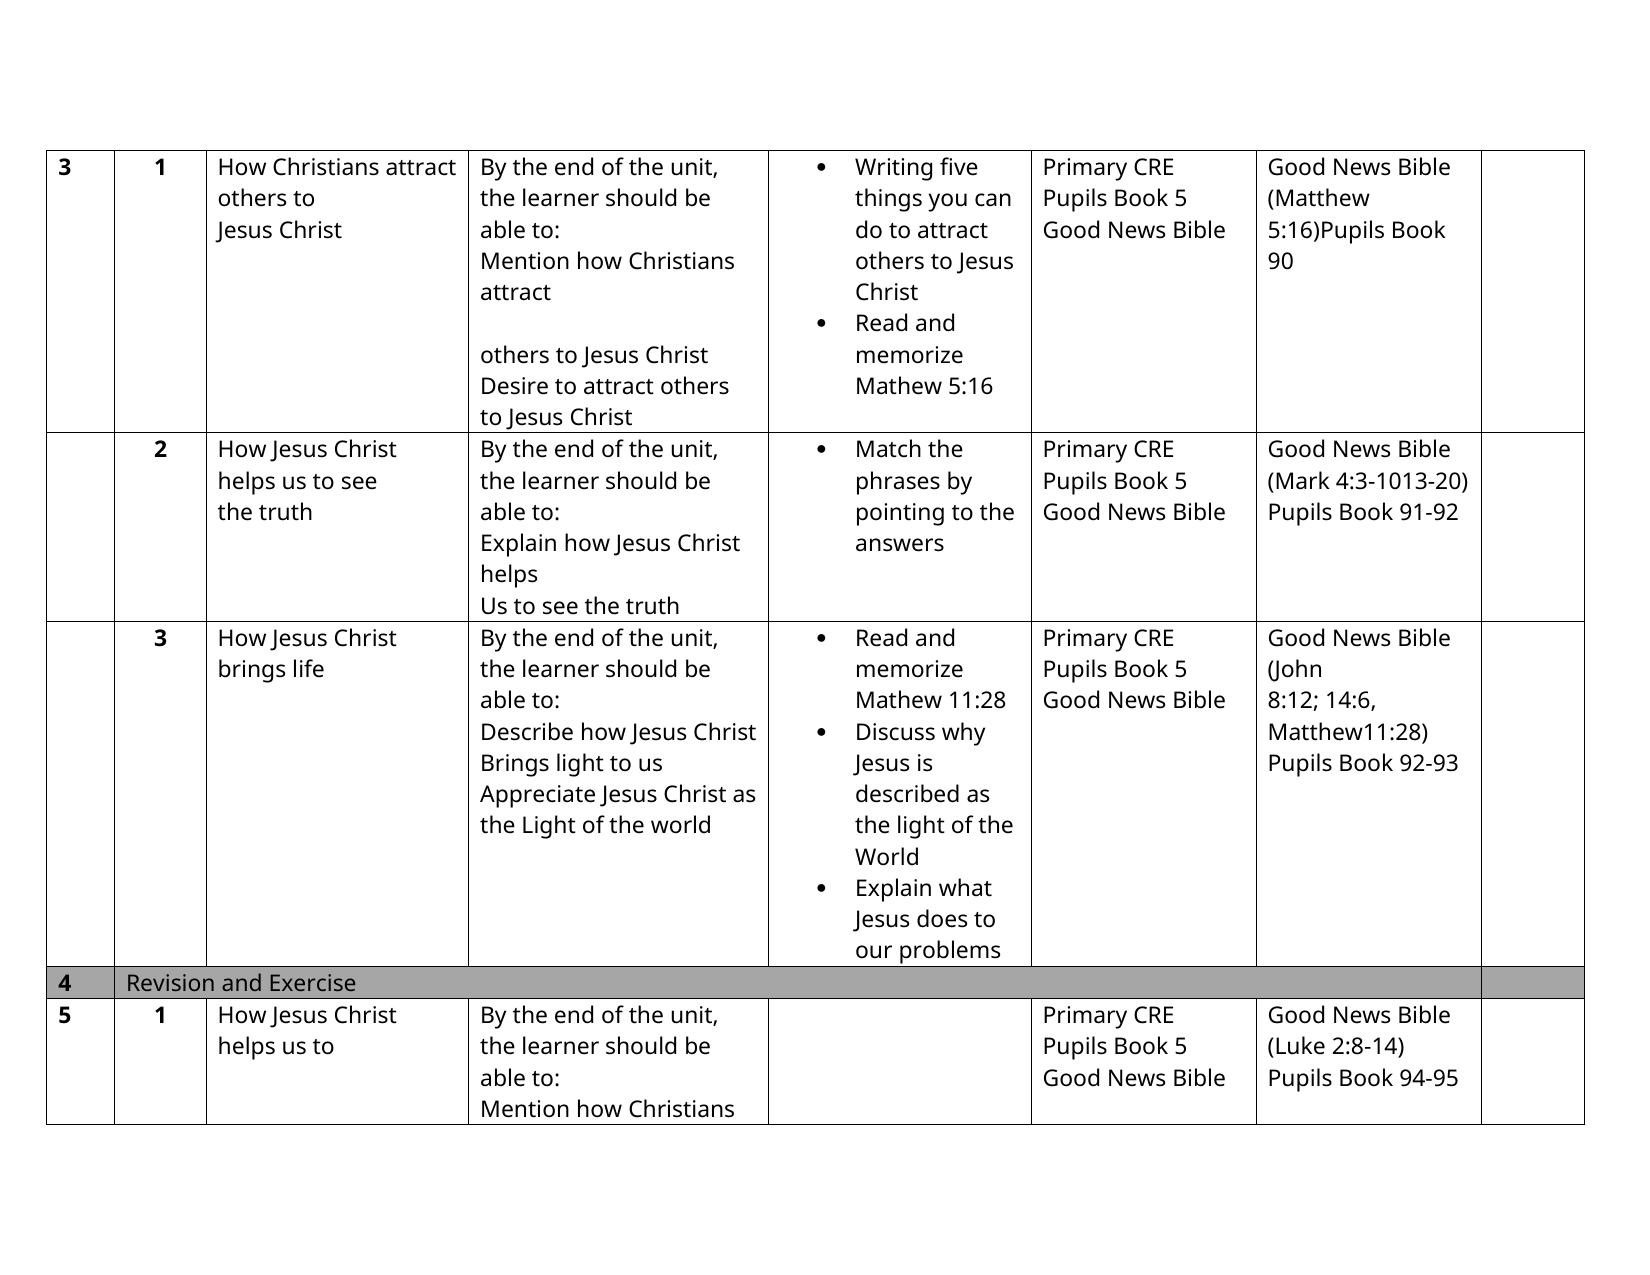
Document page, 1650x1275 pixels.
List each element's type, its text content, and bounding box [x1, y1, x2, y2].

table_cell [1257, 999, 1481, 1124]
table_cell Match the phrases by pointing to the answers [769, 433, 1031, 621]
table_cell 1 [115, 151, 206, 432]
table_cell Revision and Exercise [115, 967, 1481, 998]
table_cell How Christians attract others to Jesus Christ [207, 151, 468, 432]
table_cell 3 [115, 622, 206, 966]
table_cell 5 [47, 999, 114, 1124]
table_cell Primary CRE Pupils Book 5 Good News Bible [1032, 433, 1256, 621]
table_cell By the end of the unit, the learner should be able to: Mention how Christians attract others to Jesus Christ Desire to attract others to Jesus Christ [469, 151, 768, 432]
table_cell Primary CRE Pupils Book 5 Good News Bible [1032, 622, 1256, 966]
table_cell [1482, 433, 1584, 621]
table_cell 3 [47, 151, 114, 432]
table_cell [1482, 151, 1584, 432]
table_cell By the end of the unit, the learner should be able to: Describe how Jesus Christ Brings light to us Appreciate Jesus Christ as the Light of the world [469, 622, 768, 966]
table_cell 4 [47, 967, 114, 998]
table_cell How Jesus Christ brings life [207, 622, 468, 966]
table_cell Good News Bible (Mark 4:3-1013-20) Pupils Book 91-92 [1257, 433, 1481, 621]
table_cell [207, 999, 468, 1124]
table_cell [47, 433, 114, 621]
table_cell By the end of the unit, the learner should be able to: Explain how Jesus Christ helps Us to see the truth [469, 433, 768, 621]
table_cell [769, 999, 1031, 1124]
table_cell [47, 622, 114, 966]
table_cell Writing five things you can do to attract others to Jesus Christ Read and memorize Mathew 5:16 [769, 151, 1031, 432]
table_cell [1482, 999, 1584, 1124]
table_cell Read and memorize Mathew 11:28 Discuss why Jesus is described as the light of the World Explain what Jesus does to our problems [769, 622, 1031, 966]
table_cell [469, 999, 768, 1124]
table_cell Good News Bible (John 8:12; 14:6, Matthew11:28) Pupils Book 92-93 [1257, 622, 1481, 966]
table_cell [1032, 999, 1256, 1124]
table_cell [1482, 622, 1584, 966]
table_cell 1 [115, 999, 206, 1124]
table_cell 2 [115, 433, 206, 621]
table_cell Good News Bible (Matthew 5:16)Pupils Book 90 [1257, 151, 1481, 432]
table_cell How Jesus Christ helps us to see the truth [207, 433, 468, 621]
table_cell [1032, 151, 1256, 432]
table_cell [1482, 967, 1584, 998]
